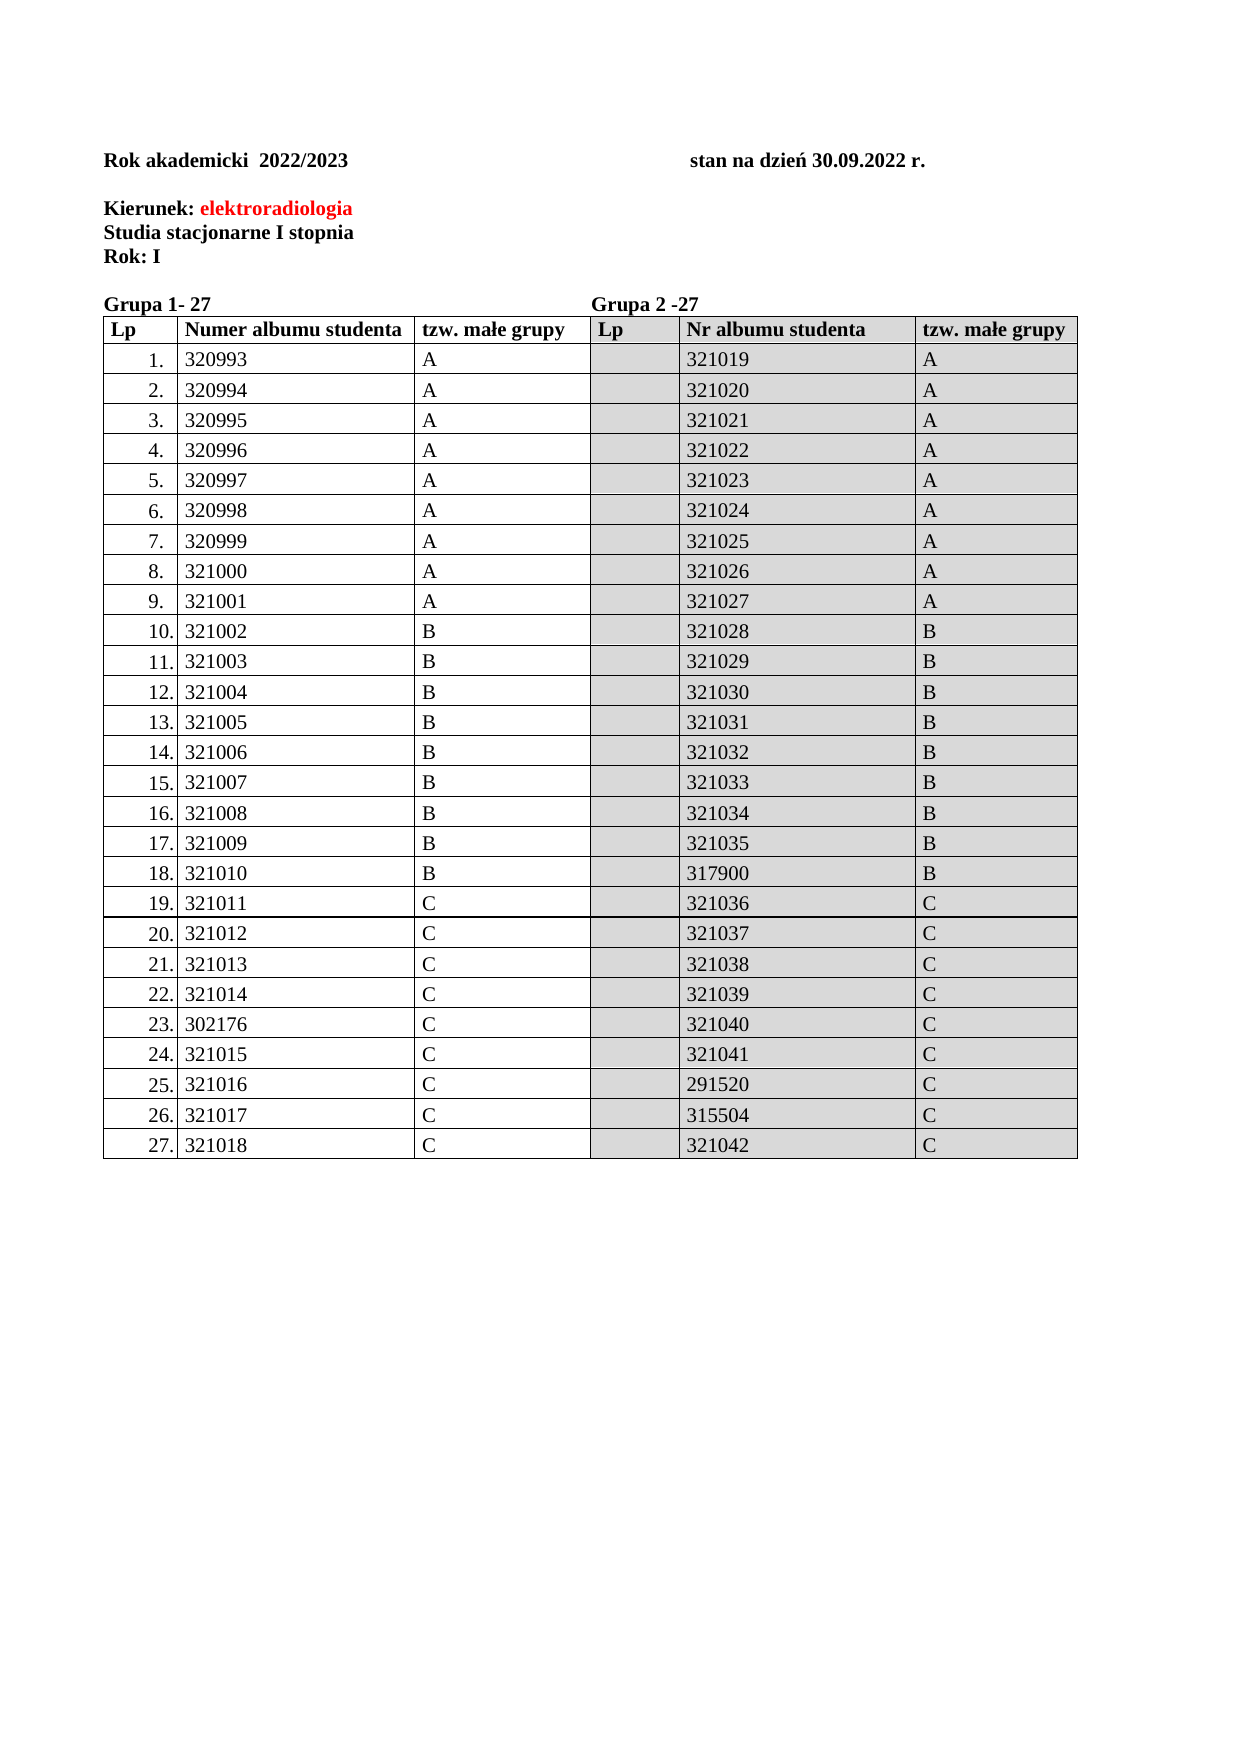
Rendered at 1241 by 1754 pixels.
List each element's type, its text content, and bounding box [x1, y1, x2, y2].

table_cell 321025 [680, 525, 915, 554]
table_cell B [415, 827, 590, 856]
table_cell 321040 [680, 1008, 915, 1037]
table_cell 321023 [680, 464, 915, 493]
table_cell A [916, 374, 1077, 403]
table_cell [104, 495, 177, 524]
table_cell C [916, 1038, 1077, 1067]
table_cell 321037 [680, 918, 915, 947]
table_cell 321034 [680, 797, 915, 826]
table_cell A [415, 585, 590, 614]
table_cell [591, 676, 679, 705]
table_cell [591, 978, 679, 1007]
table_cell [104, 1008, 177, 1037]
table_cell B [916, 646, 1077, 675]
table_cell [591, 797, 679, 826]
table_cell B [415, 676, 590, 705]
table_cell [104, 1129, 177, 1158]
table_cell [104, 887, 177, 916]
table_cell A [415, 495, 590, 524]
table_header Numer albumu studenta [178, 317, 414, 342]
table_cell [591, 404, 679, 433]
table_cell 321014 [178, 978, 414, 1007]
table_header tzw. małe grupy [415, 317, 590, 342]
table_cell 321042 [680, 1129, 915, 1158]
table_cell [591, 1099, 679, 1128]
table_cell A [415, 434, 590, 463]
table_cell [591, 374, 679, 403]
table_cell A [916, 344, 1077, 373]
table_cell 321013 [178, 948, 414, 977]
table_cell 321030 [680, 676, 915, 705]
table_cell 321002 [178, 615, 414, 644]
table_cell A [916, 555, 1077, 584]
table_cell [104, 676, 177, 705]
table_cell 320995 [178, 404, 414, 433]
table_cell 321026 [680, 555, 915, 584]
table_cell [104, 615, 177, 644]
table_cell A [916, 495, 1077, 524]
table_cell C [916, 1008, 1077, 1037]
table_cell [104, 918, 177, 947]
table_cell [591, 1038, 679, 1067]
table_cell 320994 [178, 374, 414, 403]
table_cell 321016 [178, 1069, 414, 1098]
table_cell [104, 374, 177, 403]
table_cell C [916, 887, 1077, 916]
table_cell [591, 827, 679, 856]
table_header Lp [104, 317, 177, 342]
table_cell A [415, 525, 590, 554]
table_cell A [415, 344, 590, 373]
table_cell C [916, 1099, 1077, 1128]
table_cell 321031 [680, 706, 915, 735]
table_cell C [916, 948, 1077, 977]
table_cell C [415, 1099, 590, 1128]
table_cell 321012 [178, 918, 414, 947]
table_cell 321038 [680, 948, 915, 977]
table_cell 321008 [178, 797, 414, 826]
table_cell 321006 [178, 736, 414, 765]
table_cell C [415, 1008, 590, 1037]
table_cell B [415, 736, 590, 765]
table_cell B [415, 766, 590, 796]
table_cell 321017 [178, 1099, 414, 1128]
table_cell A [916, 585, 1077, 614]
table_cell 321021 [680, 404, 915, 433]
table_cell 321010 [178, 857, 414, 886]
table_cell [591, 525, 679, 554]
table_cell [591, 1008, 679, 1037]
table_cell [591, 736, 679, 765]
table_cell A [916, 525, 1077, 554]
table_cell C [415, 1129, 590, 1158]
table_cell B [916, 766, 1077, 796]
table_cell 321035 [680, 827, 915, 856]
table_cell 291520 [680, 1069, 915, 1098]
table_cell A [415, 404, 590, 433]
table_cell [591, 887, 679, 916]
table_cell [591, 464, 679, 493]
text Rok: I [103, 244, 1093, 268]
table_cell B [916, 736, 1077, 765]
table_cell B [415, 857, 590, 886]
table_cell 320997 [178, 464, 414, 493]
table_cell [591, 948, 679, 977]
table_cell C [415, 1038, 590, 1067]
table_cell [104, 464, 177, 493]
table_cell 320998 [178, 495, 414, 524]
table_cell 321022 [680, 434, 915, 463]
table_cell 321003 [178, 646, 414, 675]
table_cell B [415, 797, 590, 826]
table_cell B [415, 646, 590, 675]
table_cell [104, 797, 177, 826]
table_cell C [916, 978, 1077, 1007]
table_cell C [916, 1069, 1077, 1098]
table_cell C [916, 1129, 1077, 1158]
table_cell 321024 [680, 495, 915, 524]
table_cell 321004 [178, 676, 414, 705]
table_cell [104, 555, 177, 584]
table_cell 321020 [680, 374, 915, 403]
table_cell 321001 [178, 585, 414, 614]
table_cell [591, 918, 679, 947]
table_cell 321015 [178, 1038, 414, 1067]
table_cell 315504 [680, 1099, 915, 1128]
table_header tzw. małe grupy [916, 317, 1077, 342]
table_cell A [916, 404, 1077, 433]
table_cell 321011 [178, 887, 414, 916]
table_cell [591, 706, 679, 735]
text Kierunek: elektroradiologia [103, 196, 1093, 220]
table_cell A [916, 434, 1077, 463]
table_cell [591, 766, 679, 796]
table_cell [591, 585, 679, 614]
table_cell [104, 978, 177, 1007]
table_cell B [916, 827, 1077, 856]
table_cell B [415, 706, 590, 735]
table_cell B [916, 615, 1077, 644]
table_header Lp [591, 317, 679, 342]
table_cell 321033 [680, 766, 915, 796]
table_cell 321028 [680, 615, 915, 644]
table_cell 321019 [680, 344, 915, 373]
table_cell [591, 1069, 679, 1098]
table_cell 321009 [178, 827, 414, 856]
table_cell [104, 857, 177, 886]
table_cell [591, 555, 679, 584]
table_cell C [415, 1069, 590, 1098]
table_cell B [916, 706, 1077, 735]
table_cell C [415, 887, 590, 916]
table_cell [104, 827, 177, 856]
table_cell A [415, 555, 590, 584]
table_cell 320999 [178, 525, 414, 554]
table_cell [104, 434, 177, 463]
table_cell C [916, 918, 1077, 947]
table_cell [591, 1129, 679, 1158]
table_cell B [415, 615, 590, 644]
table_cell 321018 [178, 1129, 414, 1158]
table_cell C [415, 918, 590, 947]
subtitle Rok akademicki 2022/2023 stan na dzień 30.09.2022 r. [103, 148, 1093, 172]
table_cell 321041 [680, 1038, 915, 1067]
table_cell [104, 948, 177, 977]
table_cell 320996 [178, 434, 414, 463]
table_cell [591, 857, 679, 886]
table_cell B [916, 676, 1077, 705]
table_cell B [916, 797, 1077, 826]
table_cell [104, 404, 177, 433]
table_cell [104, 344, 177, 373]
table_cell [591, 434, 679, 463]
table_cell 321032 [680, 736, 915, 765]
table_cell 321029 [680, 646, 915, 675]
table_cell A [916, 464, 1077, 493]
table_cell [104, 525, 177, 554]
table_cell 321027 [680, 585, 915, 614]
table_cell 321039 [680, 978, 915, 1007]
table_cell [591, 615, 679, 644]
text Grupa 1- 27 Grupa 2 -27 [103, 292, 1093, 316]
table_header Nr albumu studenta [680, 317, 915, 342]
table_cell [104, 646, 177, 675]
table_cell 302176 [178, 1008, 414, 1037]
table_cell 321005 [178, 706, 414, 735]
table_cell [104, 1099, 177, 1128]
table_cell [591, 495, 679, 524]
table_cell 317900 [680, 857, 915, 886]
table_cell B [916, 857, 1077, 886]
table_cell [104, 736, 177, 765]
table_cell 321007 [178, 766, 414, 796]
table_cell A [415, 374, 590, 403]
table_cell 320993 [178, 344, 414, 373]
table_cell [591, 344, 679, 373]
table_cell C [415, 948, 590, 977]
table_cell 321000 [178, 555, 414, 584]
table_cell C [415, 978, 590, 1007]
table_cell A [415, 464, 590, 493]
table_cell 321036 [680, 887, 915, 916]
text Studia stacjonarne I stopnia [103, 220, 1093, 244]
table_cell [104, 766, 177, 796]
table_cell [104, 585, 177, 614]
table_cell [104, 706, 177, 735]
table_cell [591, 646, 679, 675]
table_cell [104, 1069, 177, 1098]
table_cell [104, 1038, 177, 1067]
